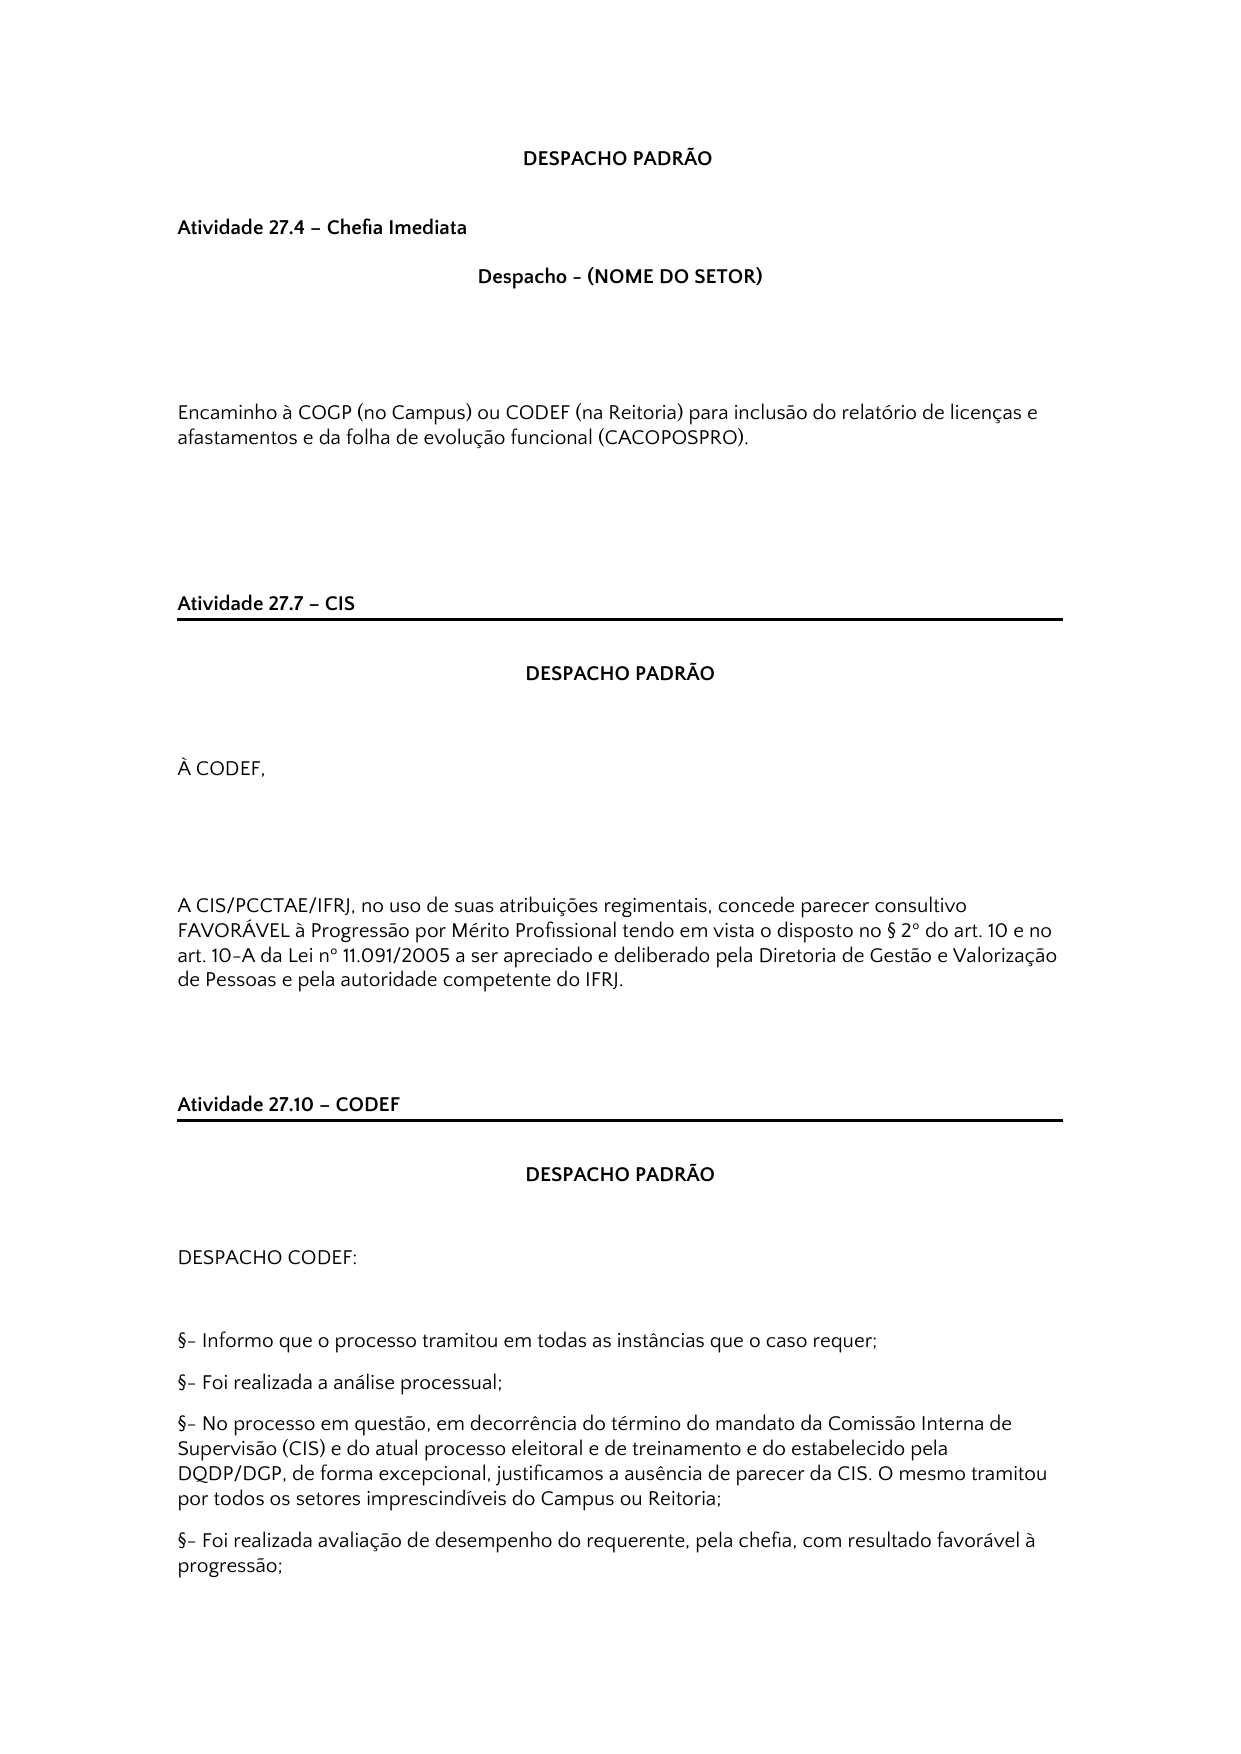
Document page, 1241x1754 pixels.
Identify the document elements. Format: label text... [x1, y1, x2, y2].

text §- Foi realizada a análise processual; [177, 1372, 1063, 1395]
text Atividade 27.10 – CODEF [177, 1094, 1063, 1119]
text Despacho - (NOME DO SETOR) [177, 265, 1063, 288]
text Atividade 27.7 – CIS [177, 593, 1063, 618]
text DESPACHO PADRÃO [177, 663, 1063, 686]
text DESPACHO PADRÃO [177, 1164, 1063, 1187]
text §- No processo em questão, em decorrência do término do mandato da Comissão Interna de Supervisão (CIS) e do atual processo eleitoral e de treinamento e do estabelecido pela DQDP/DGP, de forma excepcional, justificamos a ausência de parecer da CIS. O mesmo tramitou por todos os setores imprescindíveis do Campus ou Reitoria; [177, 1413, 1063, 1511]
text §- Informo que o processo tramitou em todas as instâncias que o caso requer; [177, 1330, 1063, 1353]
text §- Foi realizada avaliação de desempenho do requerente, pela chefia, com resultado favorável à progressão; [177, 1529, 1063, 1577]
text Atividade 27.4 – Chefia Imediata [177, 217, 1063, 242]
text A CIS/PCCTAE/IFRJ, no uso de suas atribuições regimentais, concede parecer consultivo FAVORÁVEL à Progressão por Mérito Profissional tendo em vista o disposto no § 2º do art. 10 e no art. 10-A da Lei nº 11.091/2005 a ser apreciado e deliberado pela Diretoria de Gestão e Valorização de Pessoas e pela autoridade competente do IFRJ. [177, 894, 1063, 992]
text Encaminho à COGP (no Campus) ou CODEF (na Reitoria) para inclusão do relatório de licenças e afastamentos e da folha de evolução funcional (CACOPOSPRO). [177, 402, 1063, 450]
text DESPACHO PADRÃO [177, 148, 1063, 171]
text DESPACHO CODEF: [177, 1247, 1063, 1270]
text À CODEF, [177, 758, 1063, 781]
